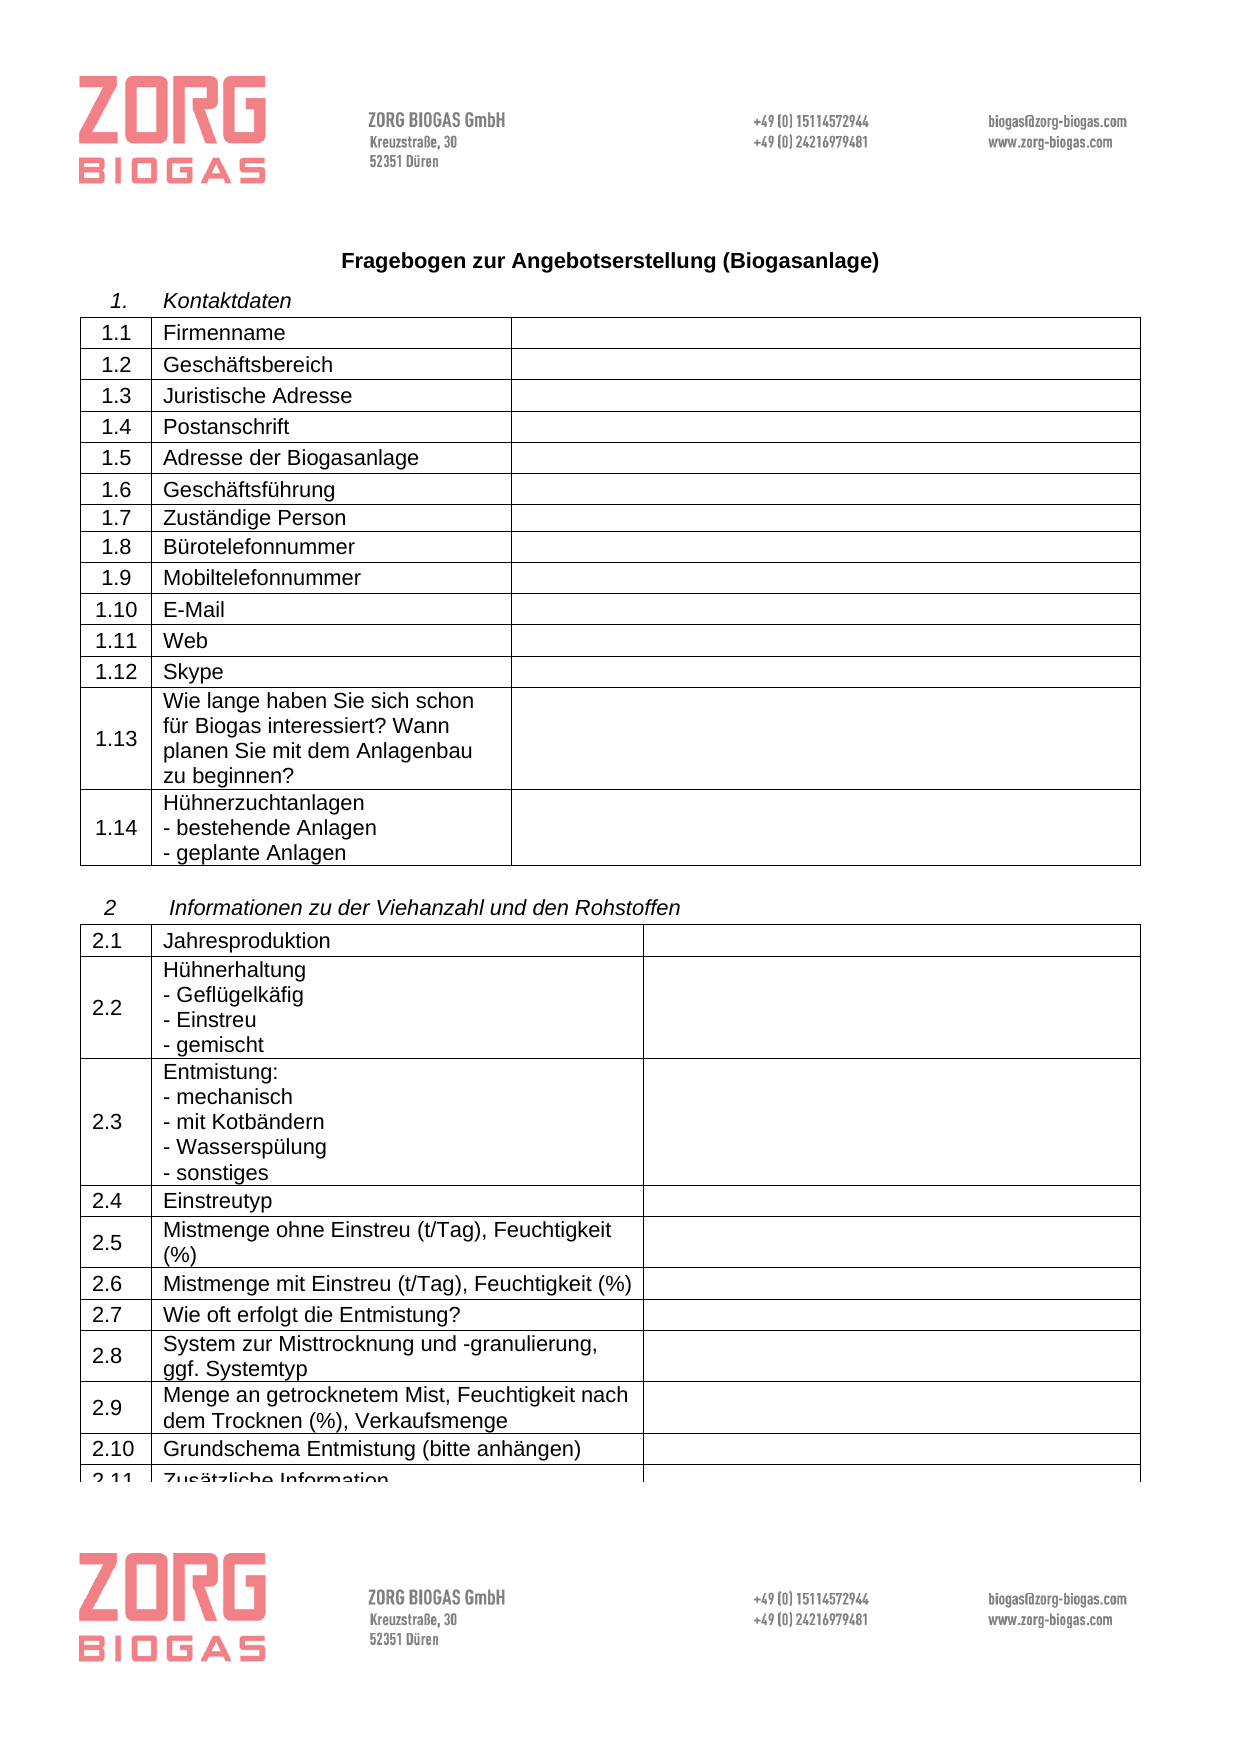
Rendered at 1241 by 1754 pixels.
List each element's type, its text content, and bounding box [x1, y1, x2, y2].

table_cell 1.9 [81, 563, 151, 593]
table_cell [512, 443, 1140, 473]
table_cell [644, 1331, 1140, 1381]
table_cell 2.4 [81, 1186, 151, 1216]
table_cell [512, 532, 1140, 562]
table_cell 2.9 [81, 1382, 151, 1433]
table_cell Hühnerzuchtanlagen - bestehende Anlagen - geplante Anlagen [152, 790, 511, 865]
table_header Informationen zu der Viehanzahl und den Rohstoffen [152, 892, 1140, 924]
table_cell 1.13 [81, 688, 151, 789]
table_cell [512, 625, 1140, 656]
table_cell 2.2 [81, 957, 151, 1057]
table_cell 1.2 [81, 349, 151, 379]
table_cell 1.5 [81, 443, 151, 473]
table_cell Zuständige Person [152, 505, 511, 531]
table_cell Geschäftsführung [152, 474, 511, 504]
table_cell [512, 790, 1140, 865]
table_cell Web [152, 625, 511, 656]
table_cell Bürotelefonnummer [152, 532, 511, 562]
table_cell Grundschema Entmistung (bitte anhängen) [152, 1434, 643, 1464]
table_cell Postanschrift [152, 412, 511, 442]
table_cell 2.10 [81, 1434, 151, 1464]
table_cell E-Mail [152, 594, 511, 624]
table_cell [644, 1300, 1140, 1330]
table_cell Geschäftsbereich [152, 349, 511, 379]
table_header 2 [81, 892, 152, 924]
table_cell Skype [152, 657, 511, 687]
table_cell [644, 925, 1140, 956]
table_cell Zusätzliche Information [152, 1465, 643, 1482]
table_cell Kontaktdaten [152, 284, 1140, 317]
table_cell [512, 318, 1140, 348]
table_cell Mistmenge mit Einstreu (t/Tag), Feuchtigkeit (%) [152, 1268, 643, 1298]
table_cell Wie lange haben Sie sich schon für Biogas interessiert? Wann planen Sie mit dem Anlagenbau zu beginnen? [152, 688, 511, 789]
table_cell [512, 563, 1140, 593]
table_cell Hühnerhaltung - Geflügelkäfig - Einstreu - gemischt [152, 957, 643, 1057]
table_cell 2.11 [81, 1465, 151, 1482]
table_cell Mistmenge ohne Einstreu (t/Tag), Feuchtigkeit (%) [152, 1217, 643, 1267]
table_cell 2.1 [81, 925, 151, 956]
picture [6, 1482, 1234, 1677]
picture [6, 5, 1234, 199]
table_cell [644, 1268, 1140, 1298]
table_cell [644, 1186, 1140, 1216]
table_cell [512, 349, 1140, 379]
table_cell 1.12 [81, 657, 151, 687]
table_cell Jahresproduktion [152, 925, 643, 956]
table_header Fragebogen zur Angebotserstellung (Biogasanlage) [81, 237, 1140, 284]
table_cell [512, 688, 1140, 789]
table_cell 1.11 [81, 625, 151, 656]
table_cell [512, 657, 1140, 687]
table_cell [644, 957, 1140, 1057]
table_cell 2.5 [81, 1217, 151, 1267]
table_cell Adresse der Biogasanlage [152, 443, 511, 473]
table_cell Menge an getrocknetem Mist, Feuchtigkeit nach dem Trocknen (%), Verkaufsmenge [152, 1382, 643, 1433]
table_cell [512, 505, 1140, 531]
table_cell [512, 412, 1140, 442]
table_cell 1.3 [81, 380, 151, 411]
table_cell 1.4 [81, 412, 151, 442]
table_cell 1.7 [81, 505, 151, 531]
table_cell [512, 380, 1140, 411]
table_cell [644, 1059, 1140, 1184]
table_cell 1.10 [81, 594, 151, 624]
table_cell [644, 1434, 1140, 1464]
table_cell [644, 1217, 1140, 1267]
table_cell 1. [81, 284, 152, 317]
table_cell 2.6 [81, 1268, 151, 1298]
table_cell [644, 1382, 1140, 1433]
table_cell Mobiltelefonnummer [152, 563, 511, 593]
table_cell Juristische Adresse [152, 380, 511, 411]
table_cell 1.6 [81, 474, 151, 504]
table_cell Entmistung: - mechanisch - mit Kotbändern - Wasserspülung - sonstiges [152, 1059, 643, 1184]
table_cell 2.8 [81, 1331, 151, 1381]
table_cell System zur Misttrocknung und -granulierung, ggf. Systemtyp [152, 1331, 643, 1381]
table_cell Wie oft erfolgt die Entmistung? [152, 1300, 643, 1330]
table_cell [512, 594, 1140, 624]
table_cell 2.7 [81, 1300, 151, 1330]
table_cell 1.1 [81, 318, 151, 348]
table_cell [512, 474, 1140, 504]
table_cell 1.8 [81, 532, 151, 562]
table_cell [644, 1465, 1140, 1482]
table_cell Firmenname [152, 318, 511, 348]
table_cell Einstreutyp [152, 1186, 643, 1216]
table_cell 1.14 [81, 790, 151, 865]
table_cell 2.3 [81, 1059, 151, 1184]
